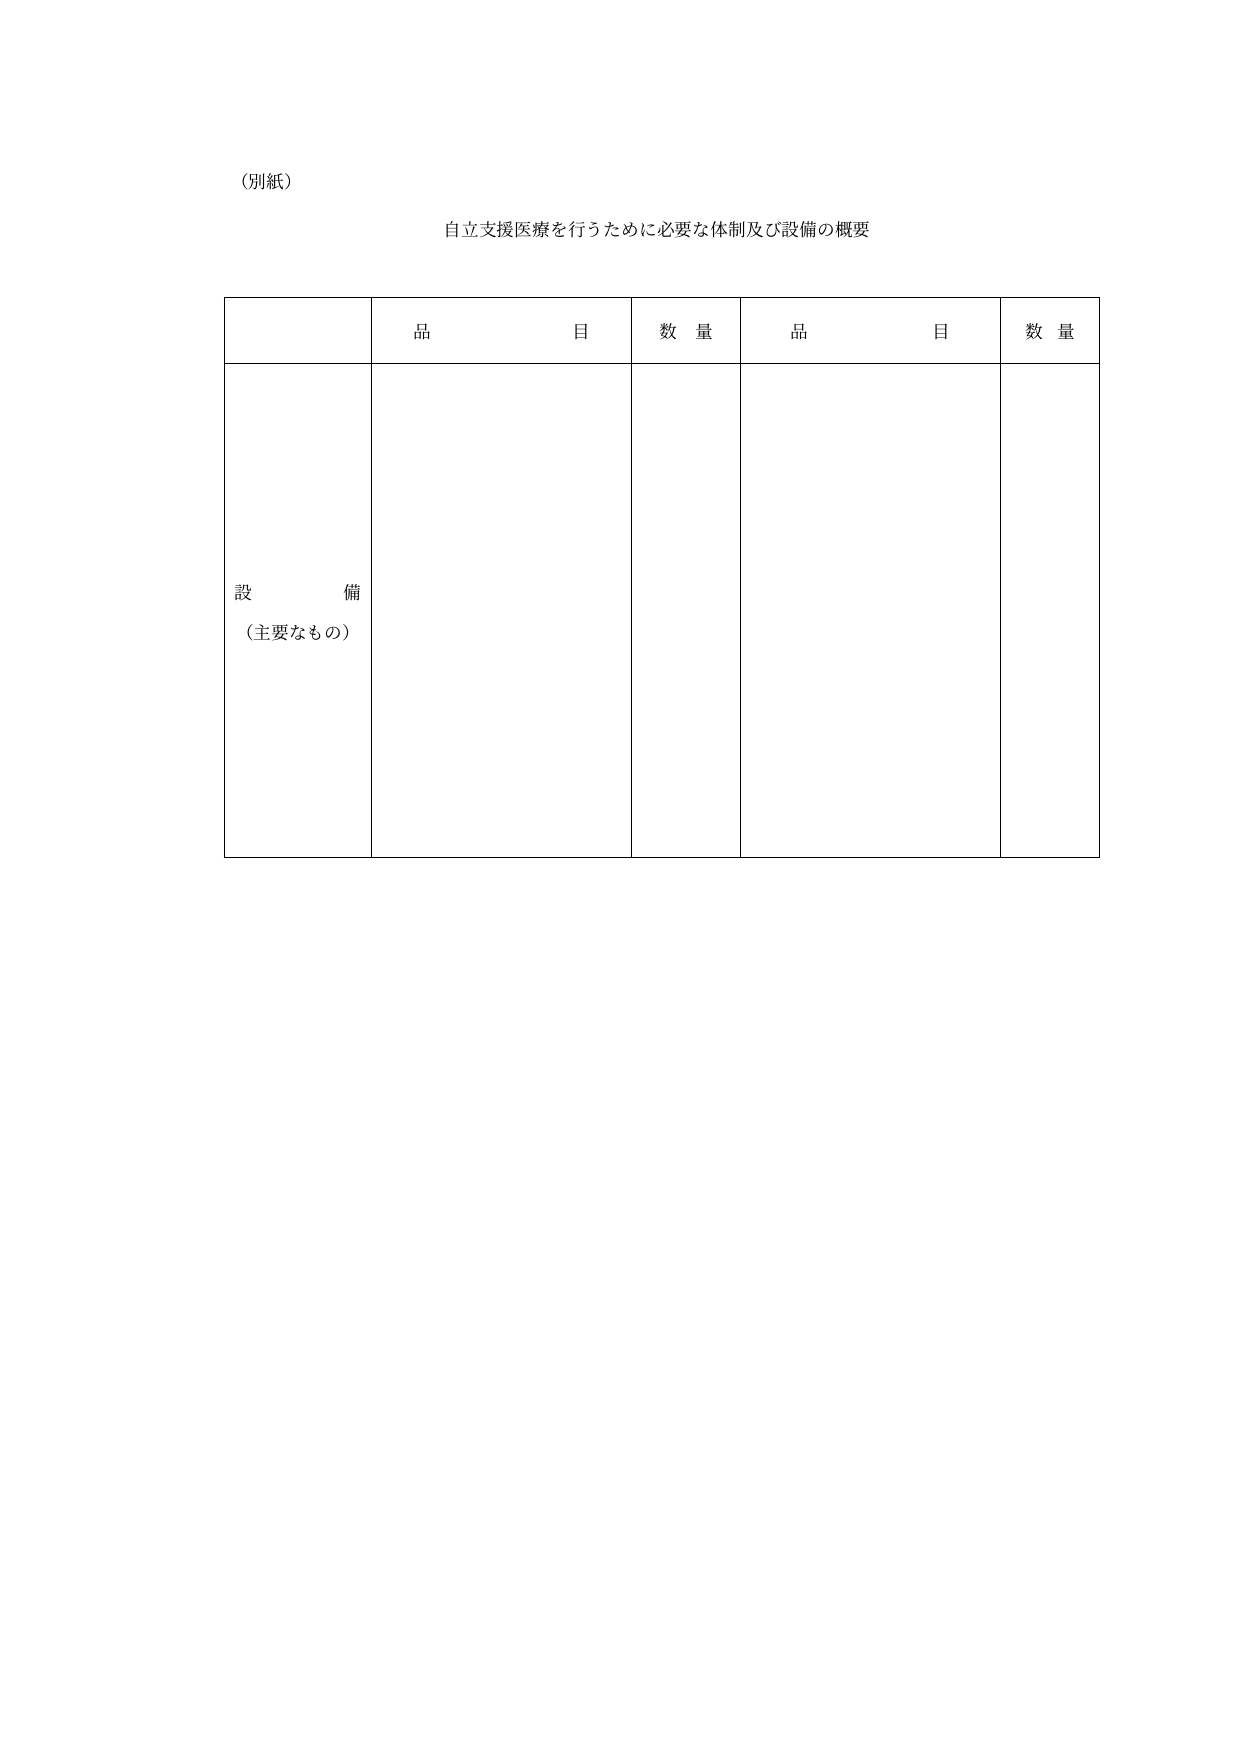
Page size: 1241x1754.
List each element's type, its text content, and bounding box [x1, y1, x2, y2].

table_cell [1001, 364, 1099, 857]
table_header 品 目 [372, 298, 631, 363]
text （別紙） [213, 161, 1088, 201]
table_cell [372, 364, 631, 857]
table_header 数 量 [1001, 298, 1099, 363]
table_header 数 量 [632, 298, 740, 363]
table_header 品 目 [741, 298, 1000, 363]
text 自立支援医療を行うために必要な体制及び設備の概要 [226, 209, 1088, 249]
table_cell [632, 364, 740, 857]
table_cell 設備 （主要なもの） [225, 364, 371, 857]
table_header [225, 298, 371, 363]
table_cell [741, 364, 1000, 857]
